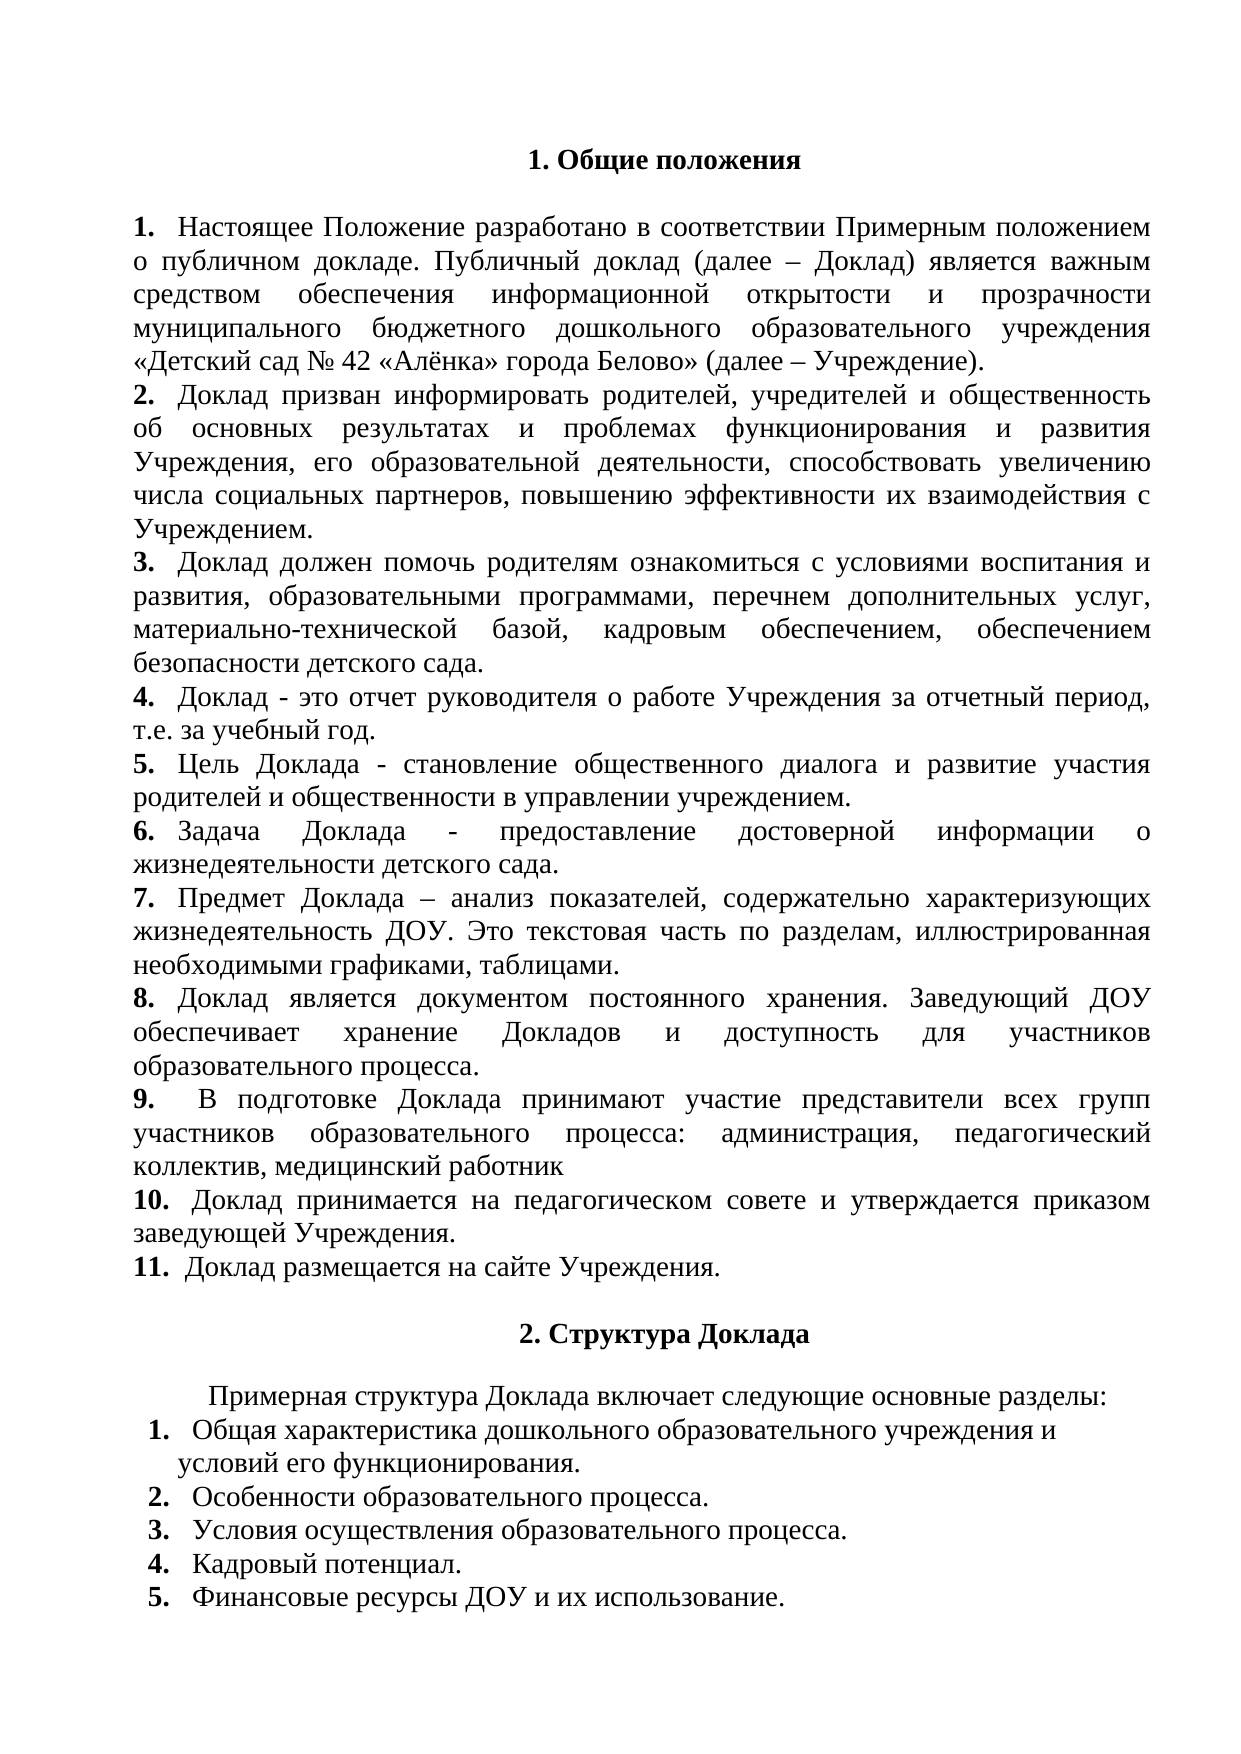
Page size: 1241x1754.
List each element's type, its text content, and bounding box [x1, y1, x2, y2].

text 2. Структура Доклада [177, 1316, 1152, 1349]
list Общая характеристика дошкольного образовательного учреждения и условий его функционирования. [148, 1412, 1152, 1479]
list Настоящее Положение разработано в соответствии Примерным положением о публичном докладе. Публичный доклад (далее – Доклад) является важным средством обеспечения информационной открытости и прозрачности муниципального бюджетного дошкольного образовательного учреждения «Детский сад № 42 «Алёнка» города Белово» (далее – Учреждение). [133, 209, 1152, 377]
list Финансовые ресурсы ДОУ и их использование. [148, 1579, 1152, 1613]
list Доклад должен помочь родителям ознакомиться с условиями воспитания и развития, образовательными программами, перечнем дополнительных услуг, материально-технической базой, кадровым обеспечением, обеспечением безопасности детского сада. [133, 544, 1152, 679]
list Цель Доклада - становление общественного диалога и развитие участия родителей и общественности в управлении учреждением. [133, 746, 1152, 813]
list Доклад является документом постоянного хранения. Заведующий ДОУ обеспечивает хранение Докладов и доступность для участников образовательного процесса. [133, 981, 1152, 1081]
text 1. Общие положения [177, 118, 1152, 176]
list Кадровый потенциал. [148, 1546, 1152, 1579]
list Предмет Доклада – анализ показателей, содержательно характеризующих жизнедеятельность ДОУ. Это текстовая часть по разделам, иллюстрированная необходимыми графиками, таблицами. [133, 880, 1152, 981]
list Примерная структура Доклада включает следующие основные разделы: [208, 1378, 1152, 1412]
list Условия осуществления образовательного процесса. [148, 1512, 1152, 1546]
list Доклад призван информировать родителей, учредителей и общественность об основных результатах и проблемах функционирования и развития Учреждения, его образовательной деятельности, способствовать увеличению числа социальных партнеров, повышению эффективности их взаимодействия с Учреждением. [133, 377, 1152, 544]
list Особенности образовательного процесса. [148, 1479, 1152, 1512]
list Доклад принимается на педагогическом совете и утверждается приказом заведующей Учреждения. [133, 1182, 1152, 1249]
list Доклад - это отчет руководителя о работе Учреждения за отчетный период, т.е. за учебный год. [133, 679, 1152, 746]
list Задача Доклада - предоставление достоверной информации о жизнедеятельности детского сада. [133, 813, 1152, 880]
list В подготовке Доклада принимают участие представители всех групп участников образовательного процесса: администрация, педагогический коллектив, медицинский работник [133, 1081, 1152, 1182]
list Доклад размещается на сайте Учреждения. [133, 1249, 1152, 1282]
